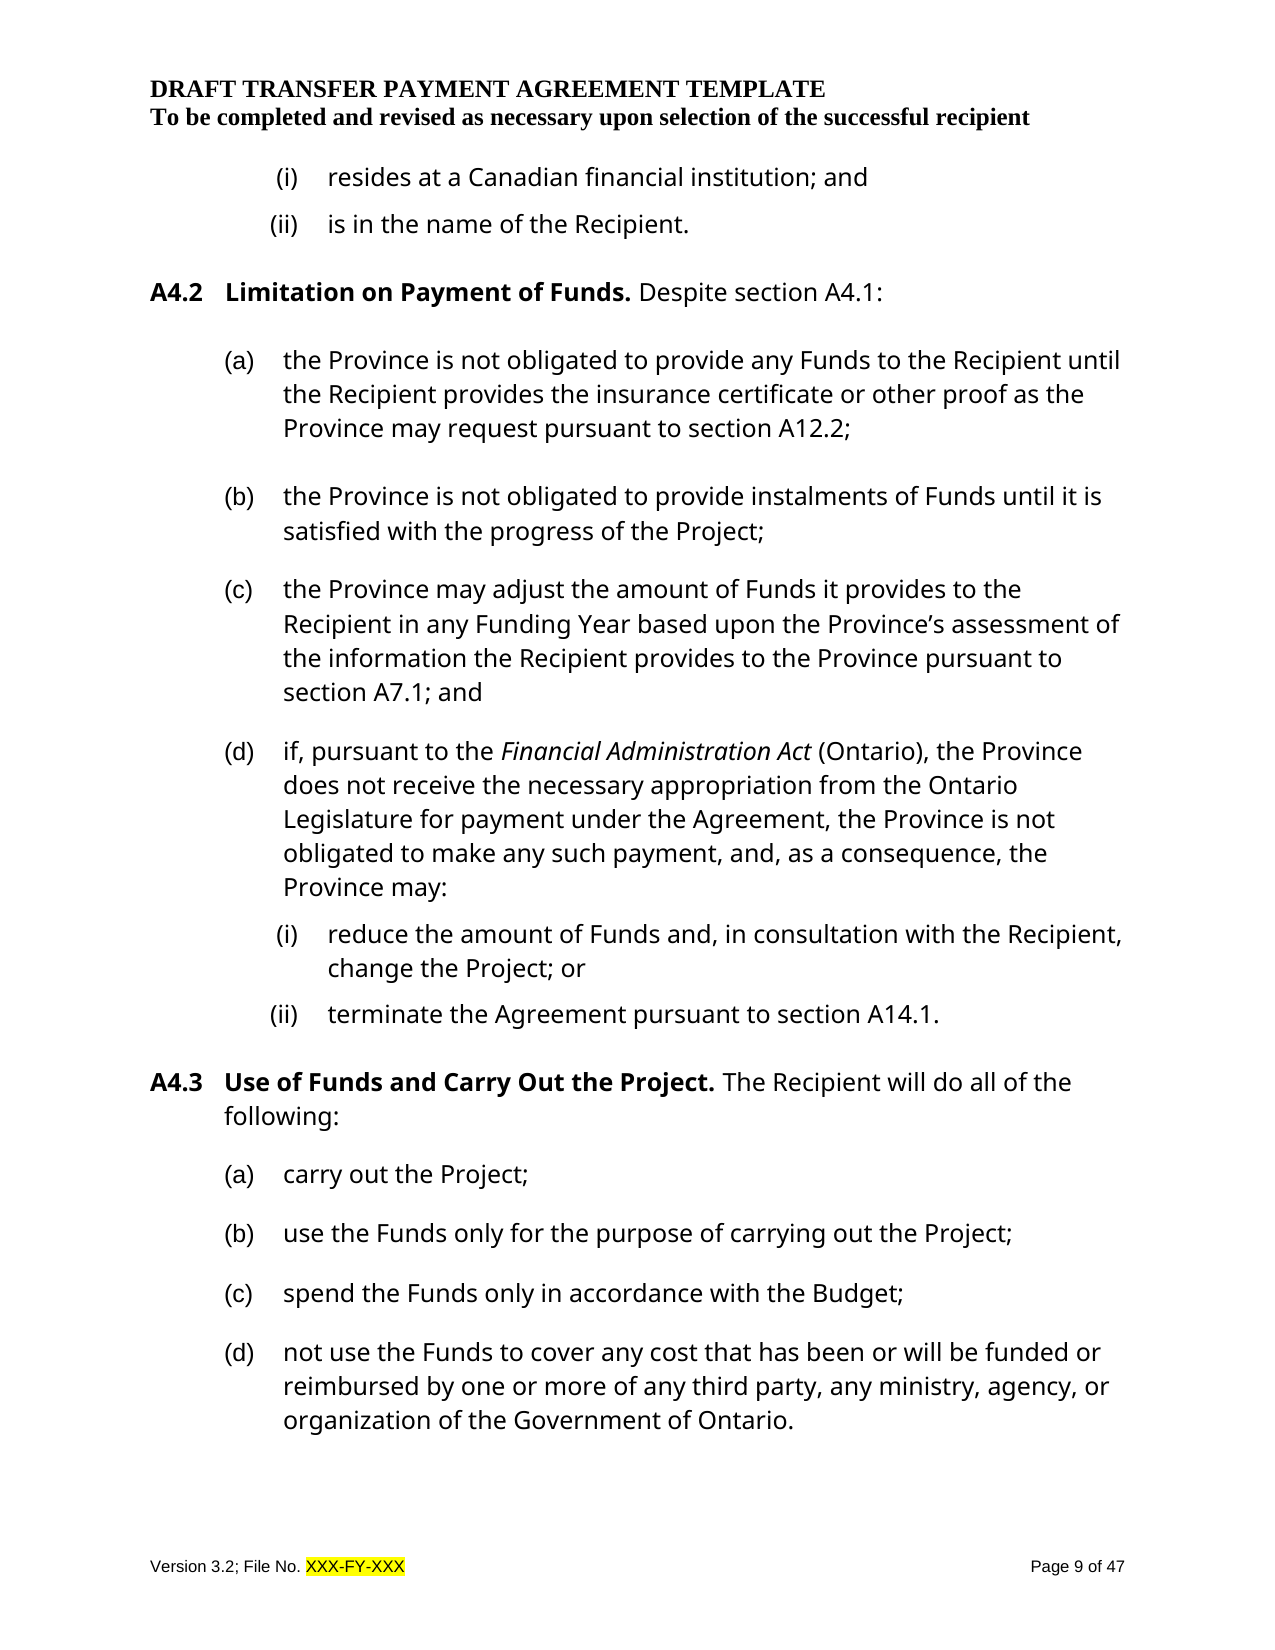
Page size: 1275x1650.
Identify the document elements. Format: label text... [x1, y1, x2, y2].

list resides at a Canadian financial institution; and [298, 160, 1125, 194]
subtitle A4.2 Limitation on Payment of Funds. Despite section A4.1: [150, 275, 1125, 309]
subtitle A4.3 Use of Funds and Carry Out the Project. The Recipient will do all of the following: [150, 1065, 1169, 1157]
list the Province is not obligated to provide instalments of Funds until it is satisfied with the progress of the Project; [224, 479, 1125, 547]
list use the Funds only for the purpose of carrying out the Project; [224, 1216, 1125, 1250]
list carry out the Project; [224, 1157, 1125, 1191]
list the Province may adjust the amount of Funds it provides to the Recipient in any Funding Year based upon the Province’s assessment of the information the Recipient provides to the Province pursuant to section A7.1; and [224, 572, 1125, 708]
list the Province is not obligated to provide any Funds to the Recipient until the Recipient provides the insurance certificate or other proof as the Province may request pursuant to section A12.2; [224, 343, 1125, 445]
list terminate the Agreement pursuant to section A14.1. [298, 997, 1125, 1031]
list not use the Funds to cover any cost that has been or will be funded or reimbursed by one or more of any third party, any ministry, agency, or organization of the Government of Ontario. [224, 1334, 1125, 1436]
list is in the name of the Recipient. [298, 207, 1125, 241]
list if, pursuant to the Financial Administration Act (Ontario), the Province does not receive the necessary appropriation from the Ontario Legislature for payment under the Agreement, the Province is not obligated to make any such payment, and, as a consequence, the Province may: [224, 733, 1125, 904]
list spend the Funds only in accordance with the Budget; [224, 1275, 1125, 1309]
list reduce the amount of Funds and, in consultation with the Recipient, change the Project; or [298, 916, 1125, 984]
